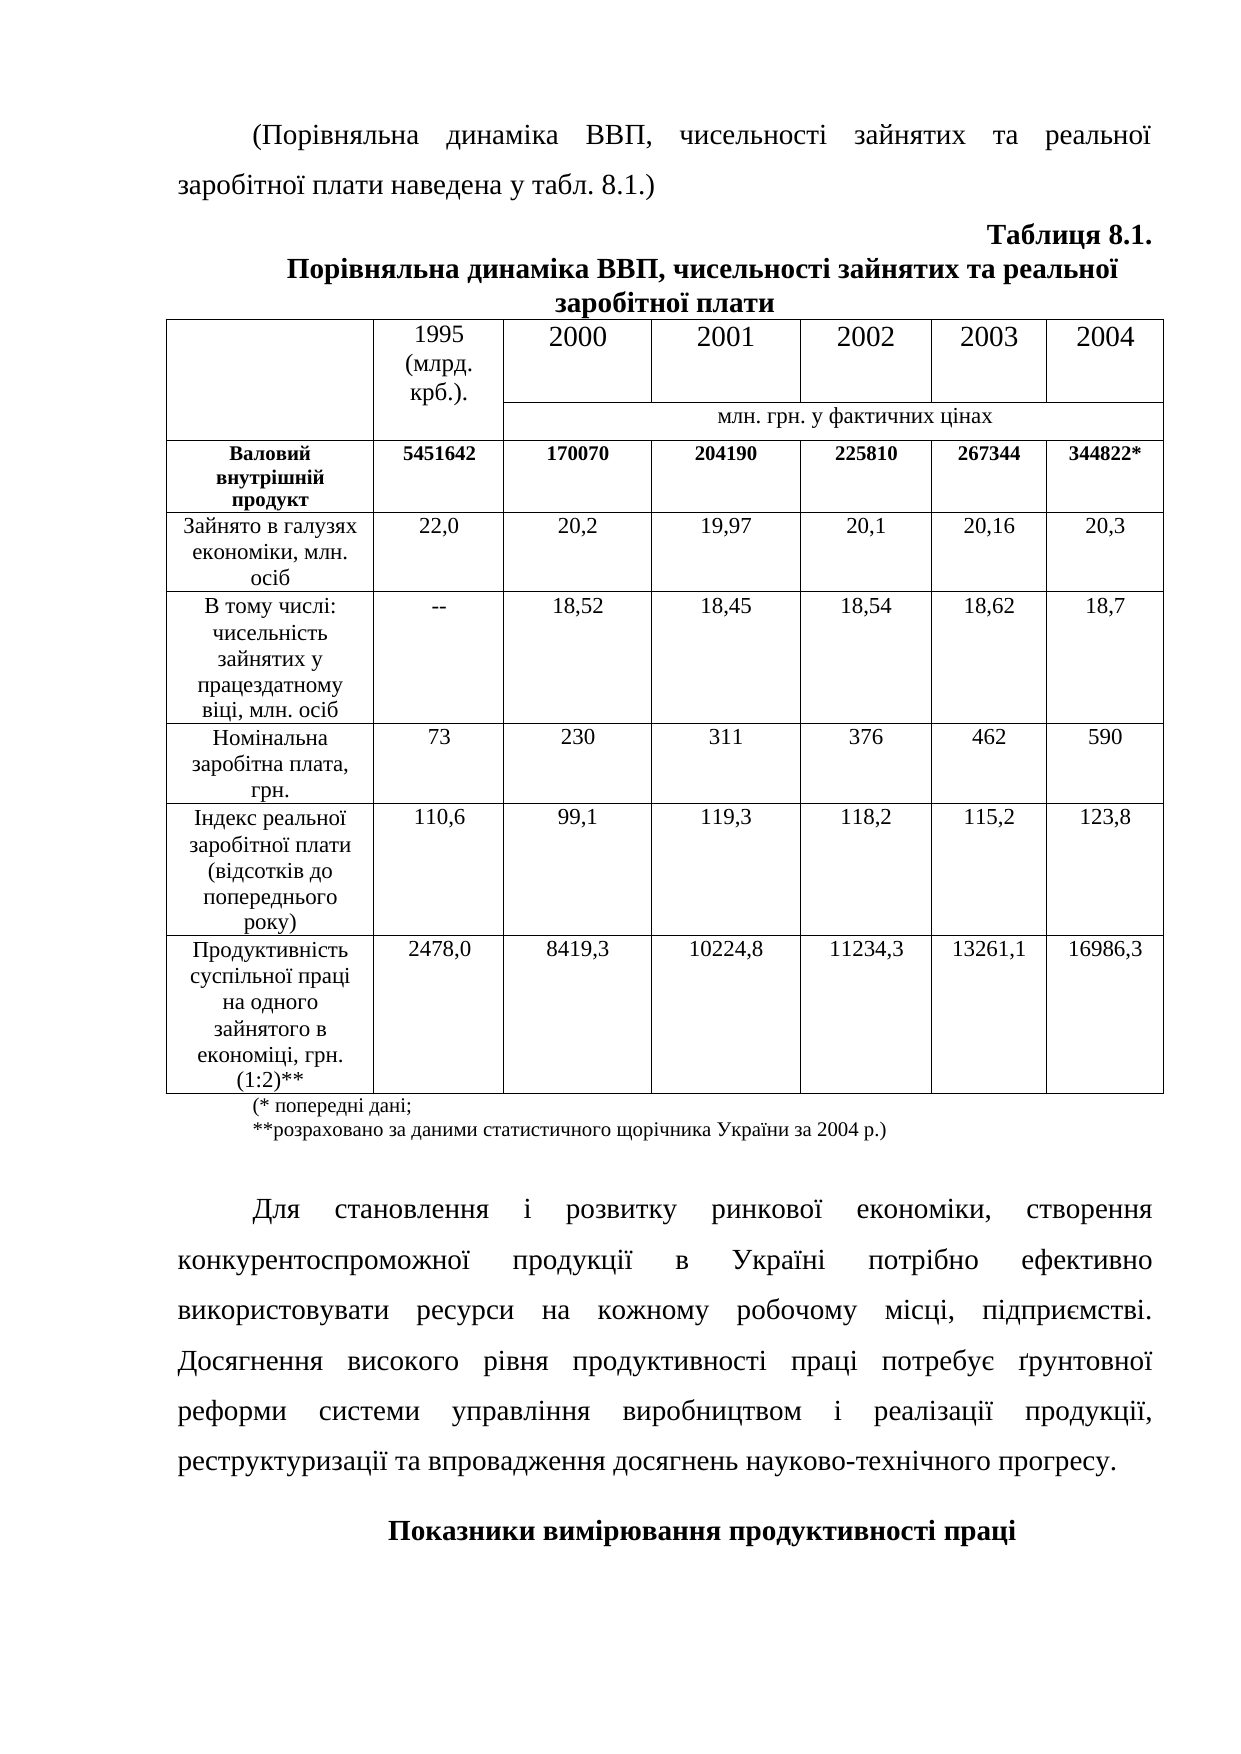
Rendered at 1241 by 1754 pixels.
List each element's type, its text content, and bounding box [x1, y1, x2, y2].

table_header 2002 [801, 320, 931, 402]
table_cell 119,3 [652, 804, 800, 934]
table_cell 16986,3 [1047, 936, 1163, 1093]
table_header 2000 [504, 320, 651, 402]
table_cell 110,6 [374, 804, 503, 934]
table_header 1995 (млрд. крб.). [374, 320, 503, 440]
table_cell 204190 [652, 441, 800, 512]
text (Порівняльна динаміка ВВП, чисельності зайнятих та реальної заробітної плати наведена у табл. 8.1.) [177, 117, 1153, 201]
table_cell 115,2 [932, 804, 1046, 934]
table_cell 118,2 [801, 804, 931, 934]
text Для становлення і розвитку ринкової економіки, створення конкурентоспроможної продукції в Україні потрібно ефективно використовувати ресурси на кожному робочому місці, підприємстві. Досягнення високого рівня продуктивності праці потребує ґрунтовної реформи системи управління виробництвом і реалізації продукції, реструктуризації та впровадження досягнень науково-технічного прогресу. [177, 1192, 1153, 1477]
table_cell 18,7 [1047, 592, 1163, 723]
table_cell 73 [374, 724, 503, 803]
table_cell 590 [1047, 724, 1163, 803]
text Порівняльна динаміка ВВП, чисельності зайнятих та реальної [207, 251, 1197, 285]
table_cell 18,54 [801, 592, 931, 723]
table_cell В тому числі: чисельність зайнятих у працездатному віці, млн. осіб [167, 592, 373, 723]
table_cell Продуктивність суспільної праці на одного зайнятого в економіці, грн. (1:2)** [167, 936, 373, 1093]
table_cell 123,8 [1047, 804, 1163, 934]
table_cell млн. грн. у фактичних цінах [504, 403, 1163, 440]
table_header 2001 [652, 320, 800, 402]
table_cell 20,1 [801, 513, 931, 591]
subtitle заробітної плати [175, 285, 1154, 318]
table_cell 20,2 [504, 513, 651, 591]
table_cell 20,3 [1047, 513, 1163, 591]
table_cell 13261,1 [932, 936, 1046, 1093]
table_cell 2478,0 [374, 936, 503, 1093]
table_cell Зайнято в галузях економіки, млн. осіб [167, 513, 373, 591]
table_cell Валовий внутрішній продукт [167, 441, 373, 512]
table_cell Індекс реальної заробітної плати (відсотків до попереднього року) [167, 804, 373, 934]
text **розраховано за даними статистичного щорічника України за 2004 р.) [252, 1117, 1240, 1141]
table_cell 18,45 [652, 592, 800, 723]
table_cell 10224,8 [652, 936, 800, 1093]
table_cell 5451642 [374, 441, 503, 512]
table_cell 267344 [932, 441, 1046, 512]
table_cell 99,1 [504, 804, 651, 934]
table_cell 344822* [1047, 441, 1163, 512]
table_cell Номінальна заробітна плата, грн. [167, 724, 373, 803]
table_cell 18,62 [932, 592, 1046, 723]
table_cell 11234,3 [801, 936, 931, 1093]
table_cell 22,0 [374, 513, 503, 591]
table_header 2003 [932, 320, 1046, 402]
table_header 2004 [1047, 320, 1163, 402]
table_header [167, 320, 373, 440]
table_cell 230 [504, 724, 651, 803]
text (* попередні дані; [252, 1094, 1240, 1117]
subtitle Показники вимірювання продуктивності праці [313, 1513, 1240, 1547]
table_cell 18,52 [504, 592, 651, 723]
table_cell 225810 [801, 441, 931, 512]
table_cell 462 [932, 724, 1046, 803]
table_cell 8419,3 [504, 936, 651, 1093]
table_cell 170070 [504, 441, 651, 512]
table_cell 376 [801, 724, 931, 803]
subtitle Таблиця 8.1. [979, 218, 1159, 251]
table_cell 20,16 [932, 513, 1046, 591]
table_cell 19,97 [652, 513, 800, 591]
table_cell -- [374, 592, 503, 723]
table_cell 311 [652, 724, 800, 803]
